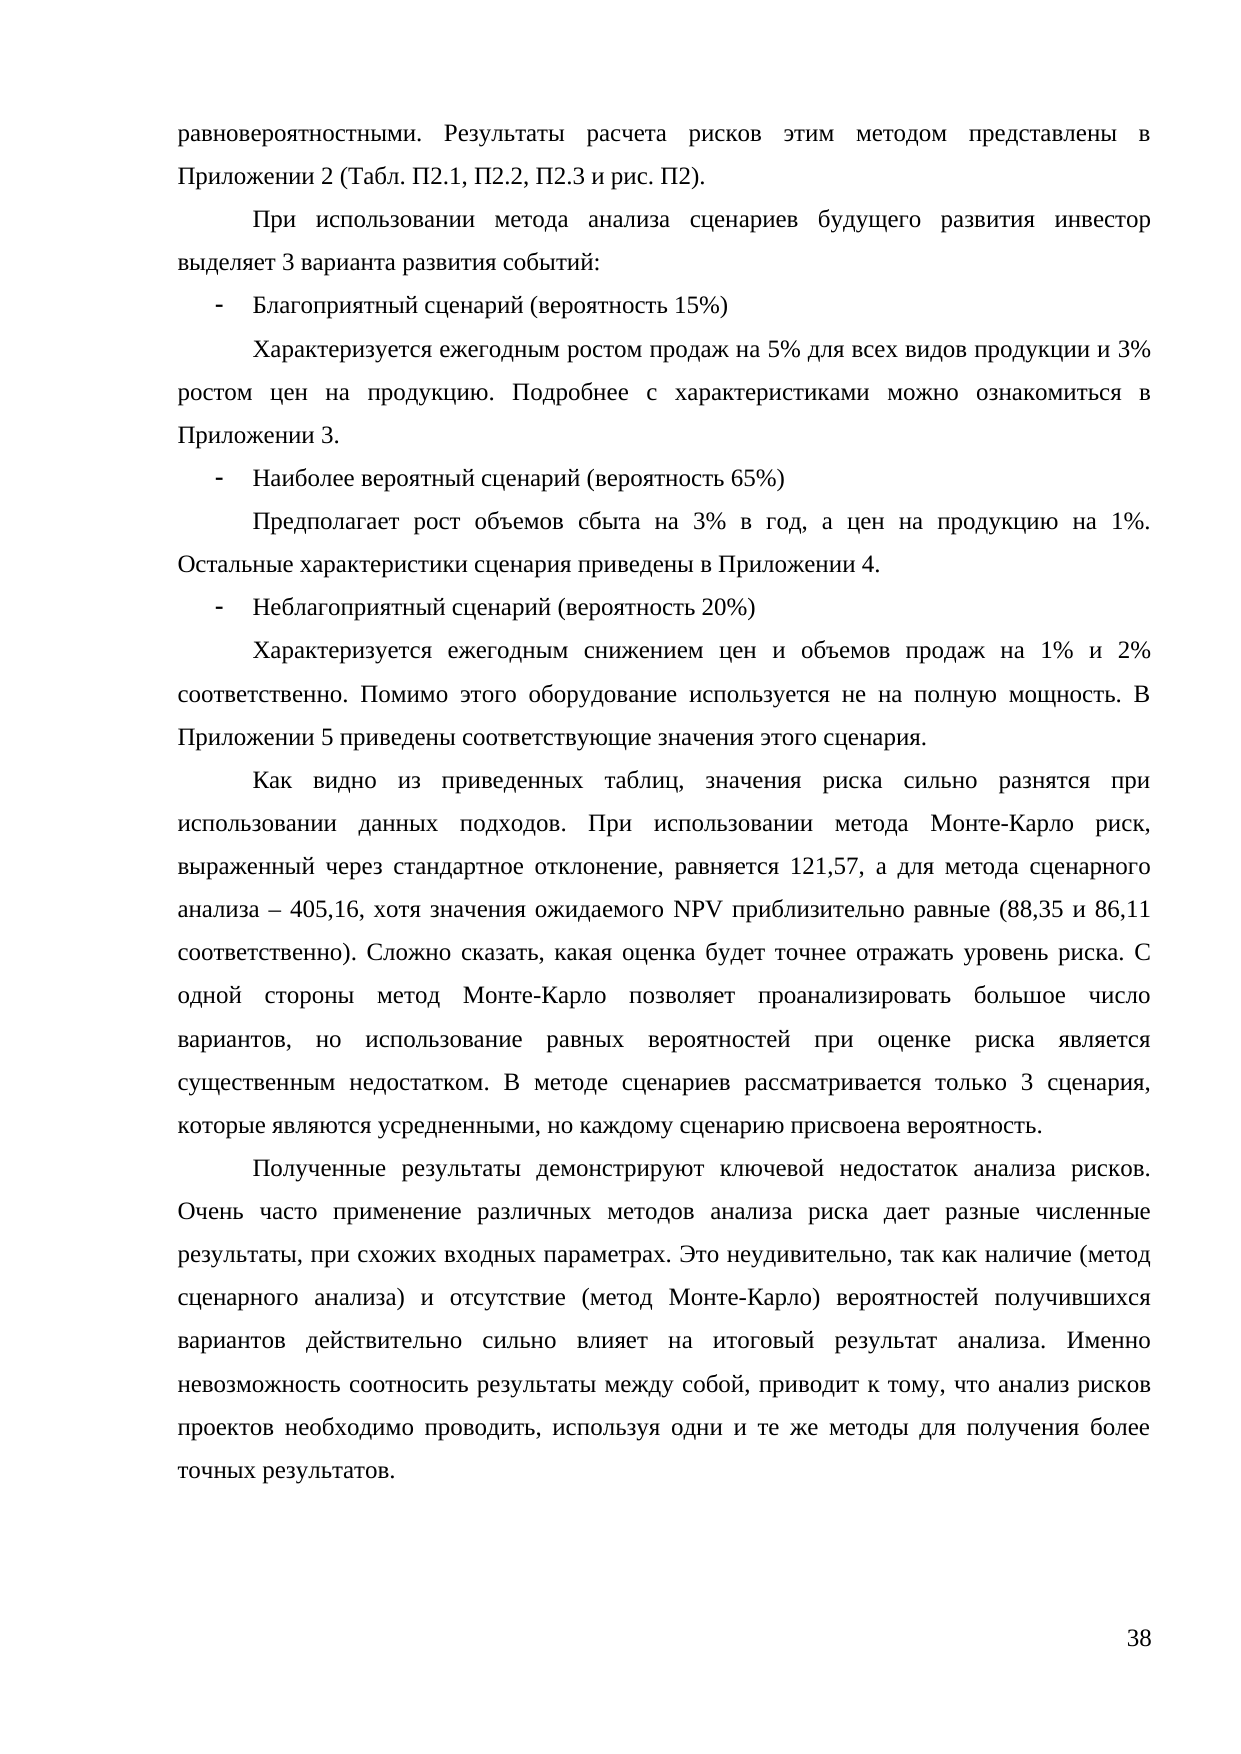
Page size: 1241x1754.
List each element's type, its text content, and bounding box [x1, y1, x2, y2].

text Как видно из приведенных таблиц, значения риска сильно разнятся при использовании данных подходов. При использовании метода Монте-Карло риск, выраженный через стандартное отклонение, равняется 121,57, а для метода сценарного анализа – 405,16, хотя значения ожидаемого NPV приблизительно равные (88,35 и 86,11 соответственно). Сложно сказать, какая оценка будет точнее отражать уровень риска. С одной стороны метод Монте-Карло позволяет проанализировать большое число вариантов, но использование равных вероятностей при оценке риска является существенным недостатком. В методе сценариев рассматривается только 3 сценария, которые являются усредненными, но каждому сценарию присвоена вероятность. [177, 765, 1152, 1139]
list Наиболее вероятный сценарий (вероятность 65%) [215, 463, 1152, 492]
text При использовании метода анализа сценариев будущего развития инвестор выделяет 3 варианта развития событий: [177, 204, 1152, 276]
text Характеризуется ежегодным снижением цен и объемов продаж на 1% и 2% соответственно. Помимо этого оборудование используется не на полную мощность. В Приложении 5 приведены соответствующие значения этого сценария. [177, 636, 1152, 751]
list Неблагоприятный сценарий (вероятность 20%) [215, 592, 1152, 621]
text Характеризуется ежегодным ростом продаж на 5% для всех видов продукции и 3% ростом цен на продукцию. Подробнее с характеристиками можно ознакомиться в Приложении 3. [177, 334, 1152, 449]
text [177, 118, 1152, 190]
text Полученные результаты демонстрируют ключевой недостаток анализа рисков. Очень часто применение различных методов анализа риска дает разные численные результаты, при схожих входных параметрах. Это неудивительно, так как наличие (метод сценарного анализа) и отсутствие (метод Монте-Карло) вероятностей получившихся вариантов действительно сильно влияет на итоговый результат анализа. Именно невозможность соотносить результаты между собой, приводит к тому, что анализ рисков проектов необходимо проводить, используя одни и те же методы для получения более точных результатов. [177, 1153, 1152, 1484]
list Благоприятный сценарий (вероятность 15%) [215, 291, 1152, 319]
text Предполагает рост объемов сбыта на 3% в год, а цен на продукцию на 1%. Остальные характеристики сценария приведены в Приложении 4. [177, 506, 1152, 578]
